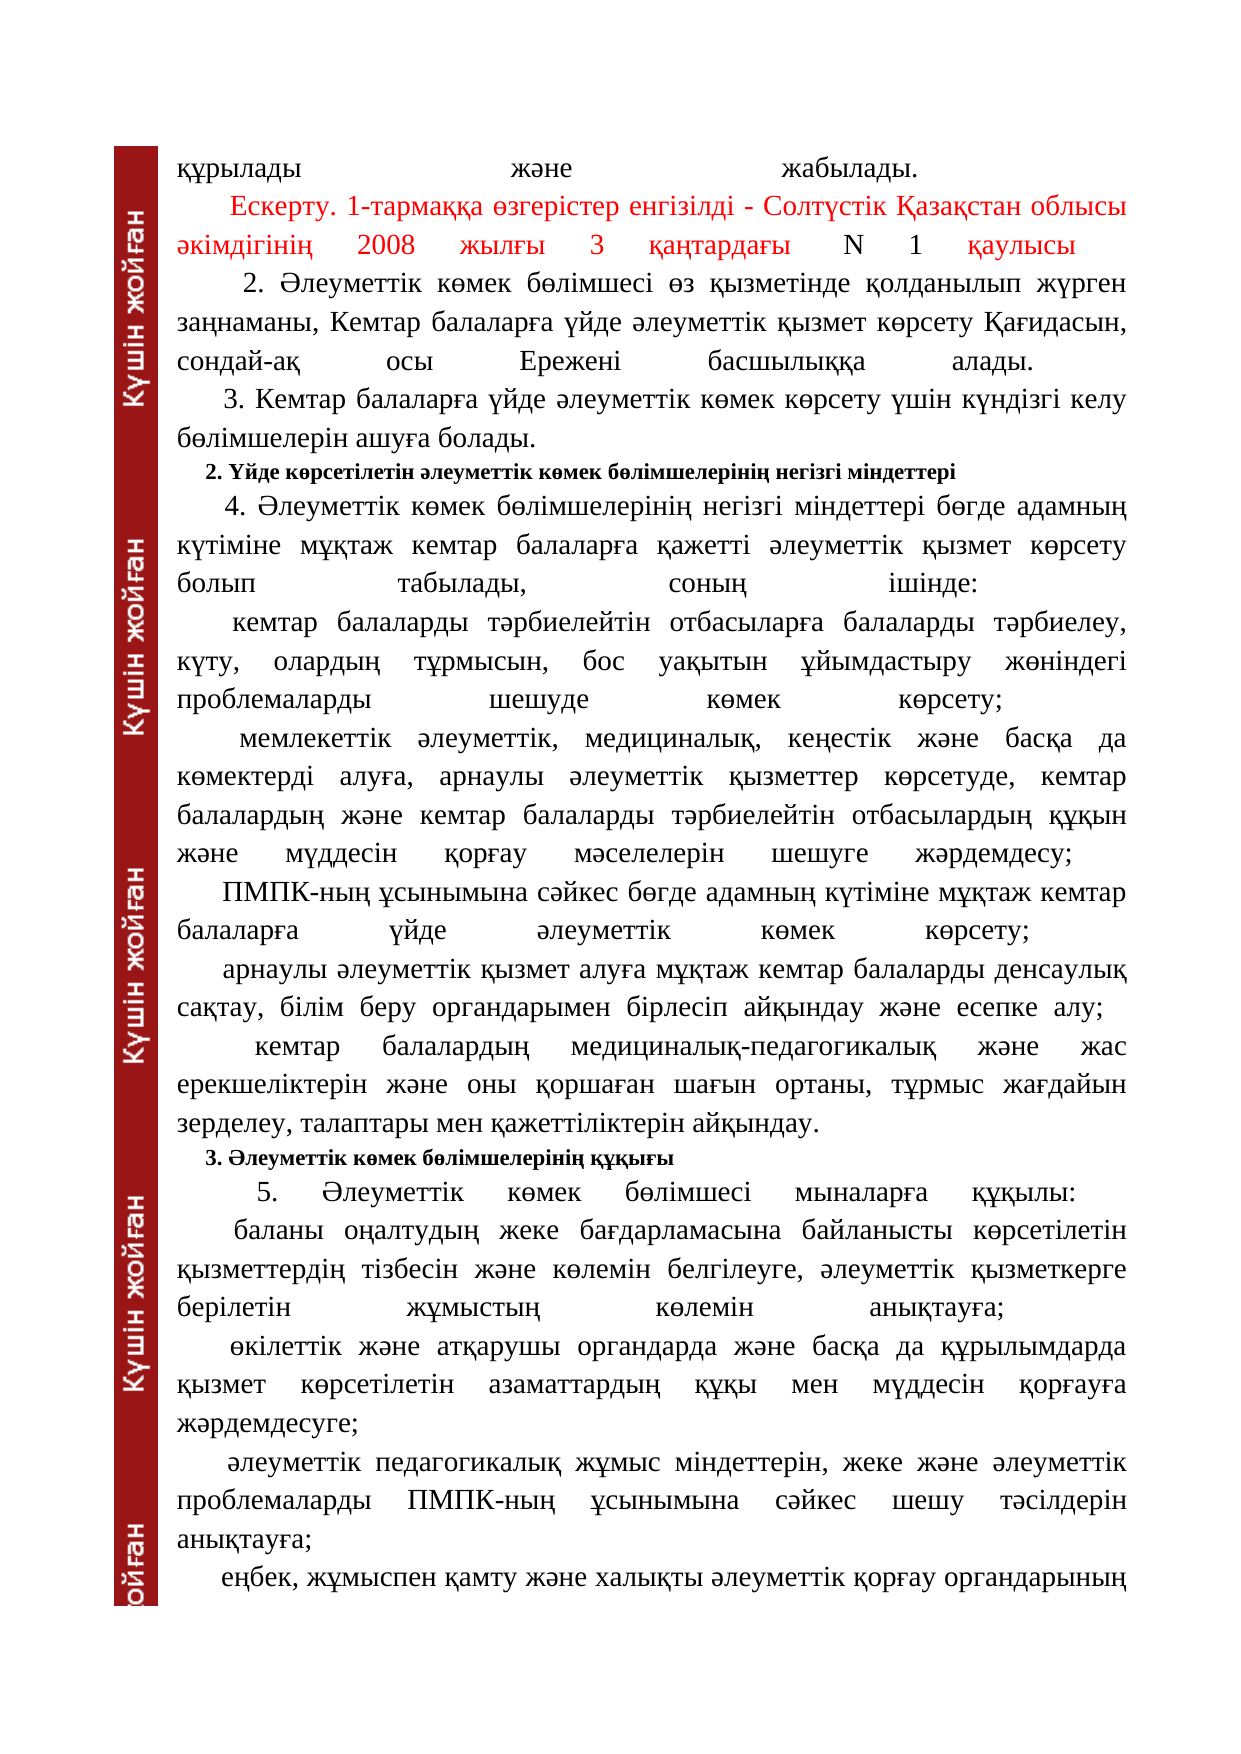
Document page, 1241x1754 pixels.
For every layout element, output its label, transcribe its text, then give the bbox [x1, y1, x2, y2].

picture [114, 1170, 158, 1174]
text 2. Үйде көрсетілетін әлеуметтік көмек бөлімшелерінің негізгі міндеттері [112, 458, 1128, 485]
picture [114, 1593, 158, 1606]
picture [114, 1139, 158, 1144]
text 4. Әлеуметтік көмек бөлімшелерінің негізгі міндеттері бөгде адамның күтіміне мұқтаж кемтар балаларға қажетті әлеуметтік қызмет көрсету болып табылады, соның ішінде: кемтар балаларды тәрбиелейтін отбасыларға балаларды тәрбиелеу, күту, олардың тұрмысын, бос уақытын ұйымдастыру жөніндегі проблемаларды шешуде көмек көрсету; мемлекеттік әлеуметтік, медициналық, кеңестік және басқа да көмектерді алуға, арнаулы әлеуметтік қызметтер көрсетуде, кемтар балалардың және кемтар балаларды тәрбиелейтін отбасылардың құқын және мүддесін қорғау мәселелерін шешуге жәрдемдесу; ПМПК-ның ұсынымына сәйкес бөгде адамның күтіміне мұқтаж кемтар балаларға үйде әлеуметтік көмек көрсету; арнаулы әлеуметтік қызмет алуға мұқтаж кемтар балаларды денсаулық сақтау, білім беру органдарымен бірлесіп айқындау және есепке алу; кемтар балалардың медициналық-педагогикалық және жас ерекшеліктерін және оны қоршаған шағын ортаны, тұрмыс жағдайын зерделеу, талаптары мен қажеттіліктерін айқындау. [112, 488, 1128, 1139]
picture [114, 453, 158, 458]
text 3. Әлеуметтік көмек бөлімшелерінің құқығы [112, 1144, 1128, 1170]
picture [114, 146, 158, 150]
